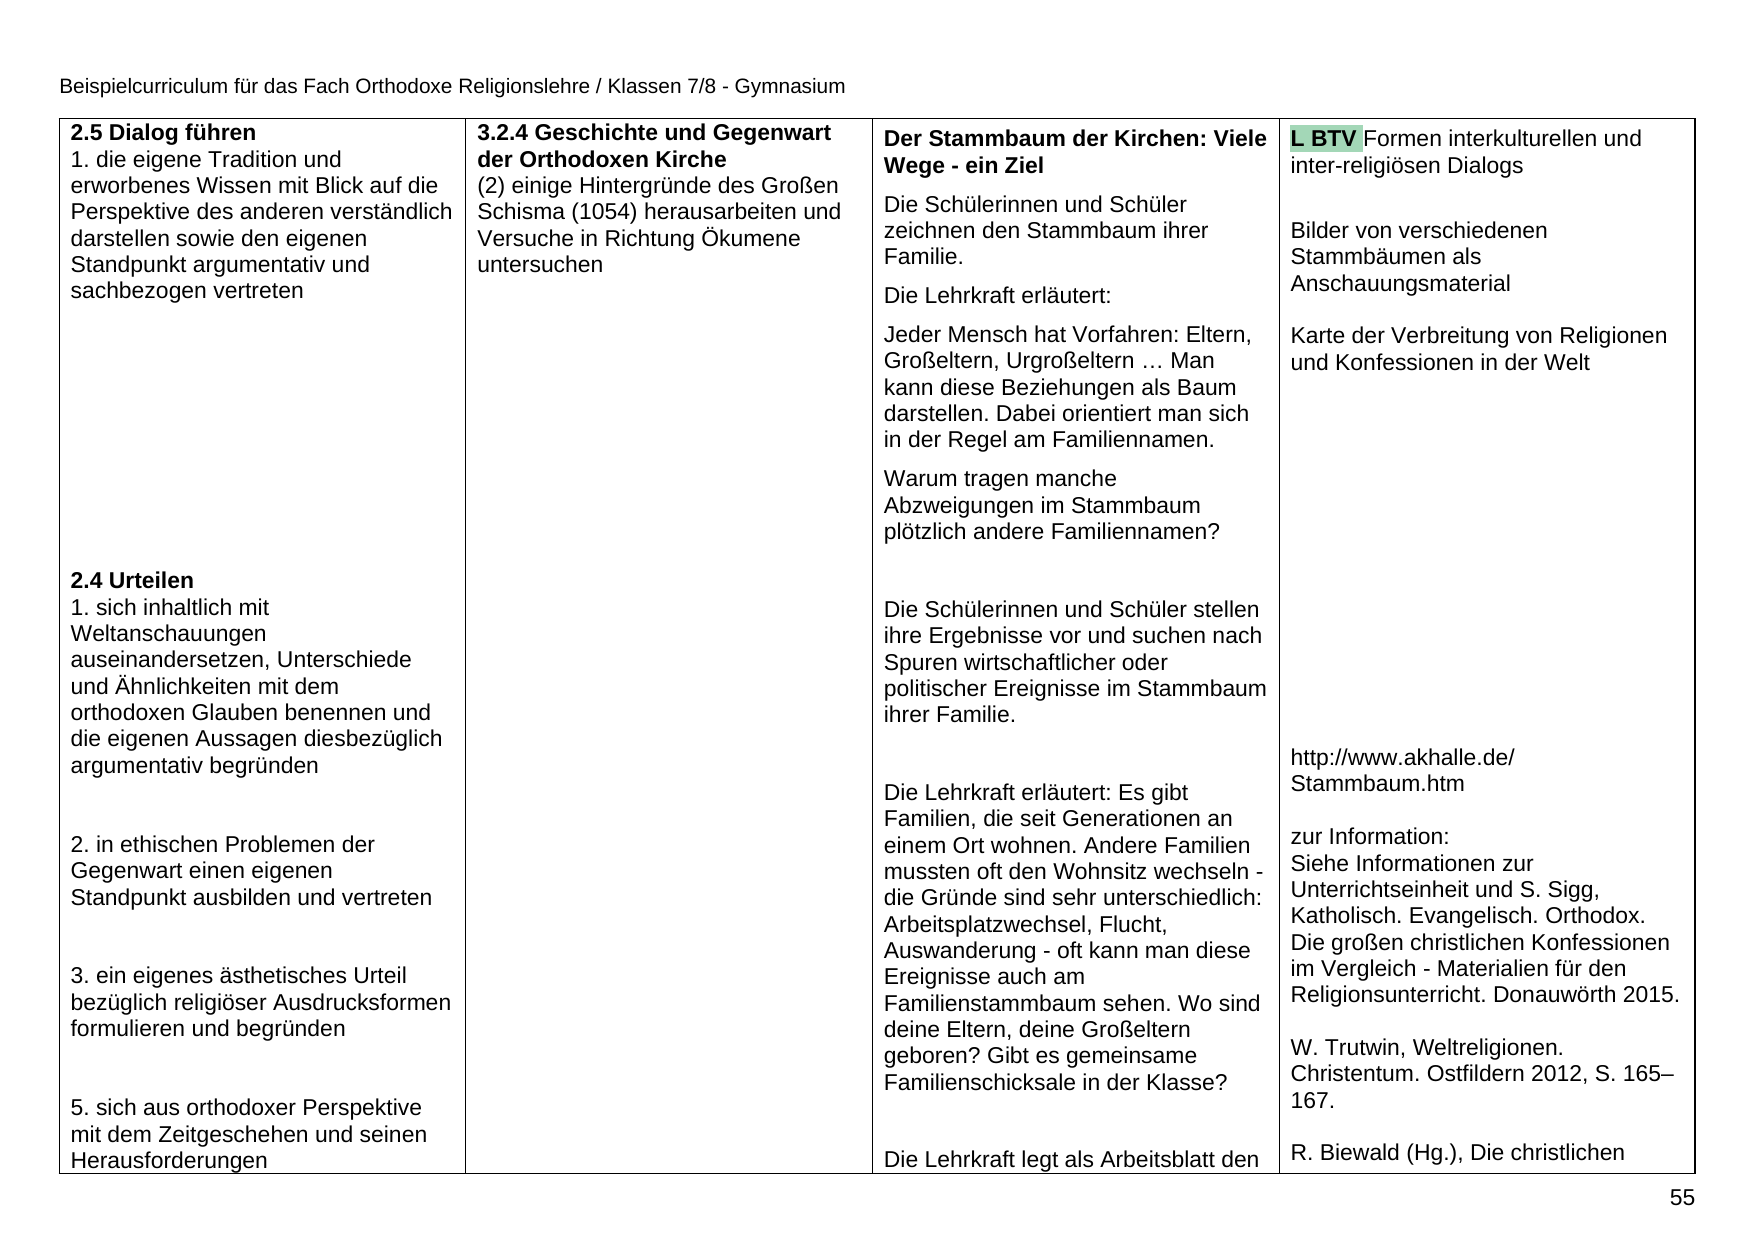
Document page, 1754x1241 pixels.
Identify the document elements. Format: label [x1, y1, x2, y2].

table_cell [1280, 119, 1694, 1173]
table_cell [60, 119, 465, 1173]
table_cell [466, 119, 872, 1173]
table_cell [873, 119, 1279, 1173]
